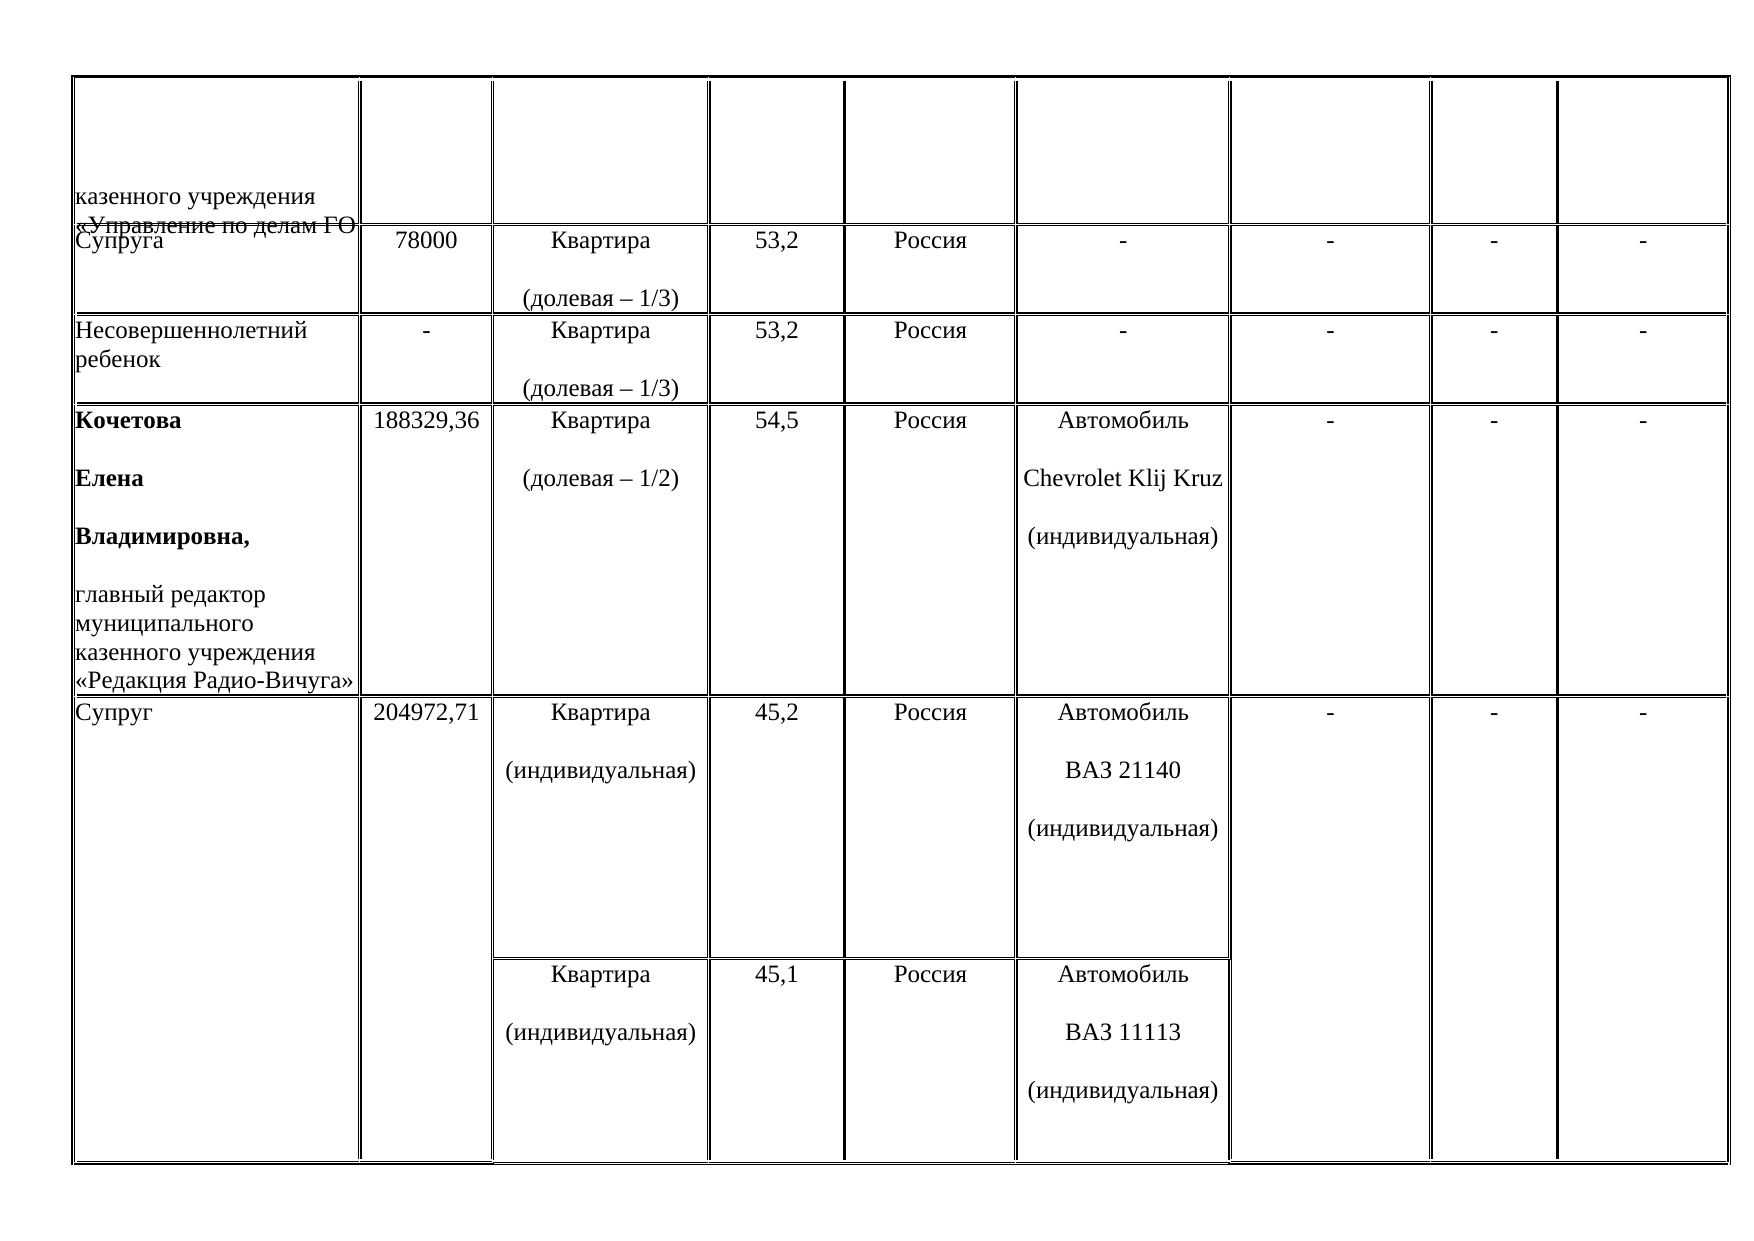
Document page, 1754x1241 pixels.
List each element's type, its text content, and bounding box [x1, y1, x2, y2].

table_cell Квартира (долевая – 1/2) [494, 406, 707, 694]
table_cell 53,2 [711, 316, 843, 402]
table_cell 188329,36 [362, 406, 491, 694]
table_cell - [1559, 402, 1728, 694]
table_cell - [1557, 694, 1728, 1161]
table_cell - [362, 316, 491, 402]
table_cell Супруга [75, 223, 358, 312]
table_cell Россия [844, 77, 1016, 222]
table_cell - [1559, 312, 1728, 402]
table_cell 45,2 [711, 698, 843, 956]
table_cell Несовершеннолетний ребенок [75, 312, 358, 402]
table_cell Кочетова Елена Владимировна, главный редактор муниципального казенного учреждения «Редакция Радио-Вичуга» [75, 402, 358, 694]
table_cell - [1232, 316, 1429, 402]
table_cell 34,1 [709, 78, 844, 222]
table_cell Квартира (долевая – 1/3) [494, 316, 707, 402]
table_cell Россия [846, 316, 1014, 402]
table_cell - [1018, 316, 1228, 402]
table_cell Квартира (долевая – 1/3) [494, 226, 707, 312]
table_cell Автомобиль Chevrolet Klij Kruz (индивидуальная) [1018, 406, 1228, 694]
table_cell 45,1 [709, 960, 844, 1161]
table_cell - [1230, 694, 1431, 1161]
table_cell 204972,71 [360, 698, 492, 1161]
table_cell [493, 956, 709, 1161]
table_cell Россия [846, 406, 1014, 694]
table_cell 53,2 [711, 226, 843, 312]
table_cell - [1431, 698, 1557, 1161]
table_cell 78000 [362, 226, 491, 312]
table_cell - [1433, 226, 1556, 312]
table_cell Россия [846, 698, 1014, 956]
table_cell - [1232, 406, 1429, 694]
table_cell - [1018, 226, 1228, 312]
table_cell - [1433, 406, 1556, 694]
table_cell Автомобиль ВАЗ 11113 (индивидуальная) [1016, 960, 1230, 1161]
table_cell Россия [844, 956, 1016, 1161]
table_cell - [1559, 223, 1728, 312]
table_cell - [1232, 226, 1429, 312]
table_cell 54,5 [711, 406, 843, 694]
table_cell Россия [846, 226, 1014, 312]
table_cell Автомобиль ВАЗ 21140 (индивидуальная) [1018, 698, 1228, 956]
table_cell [493, 77, 709, 222]
table_cell Супруг [75, 694, 360, 1161]
table_cell Квартира (индивидуальная) [494, 698, 707, 956]
table_cell - [1433, 316, 1556, 402]
